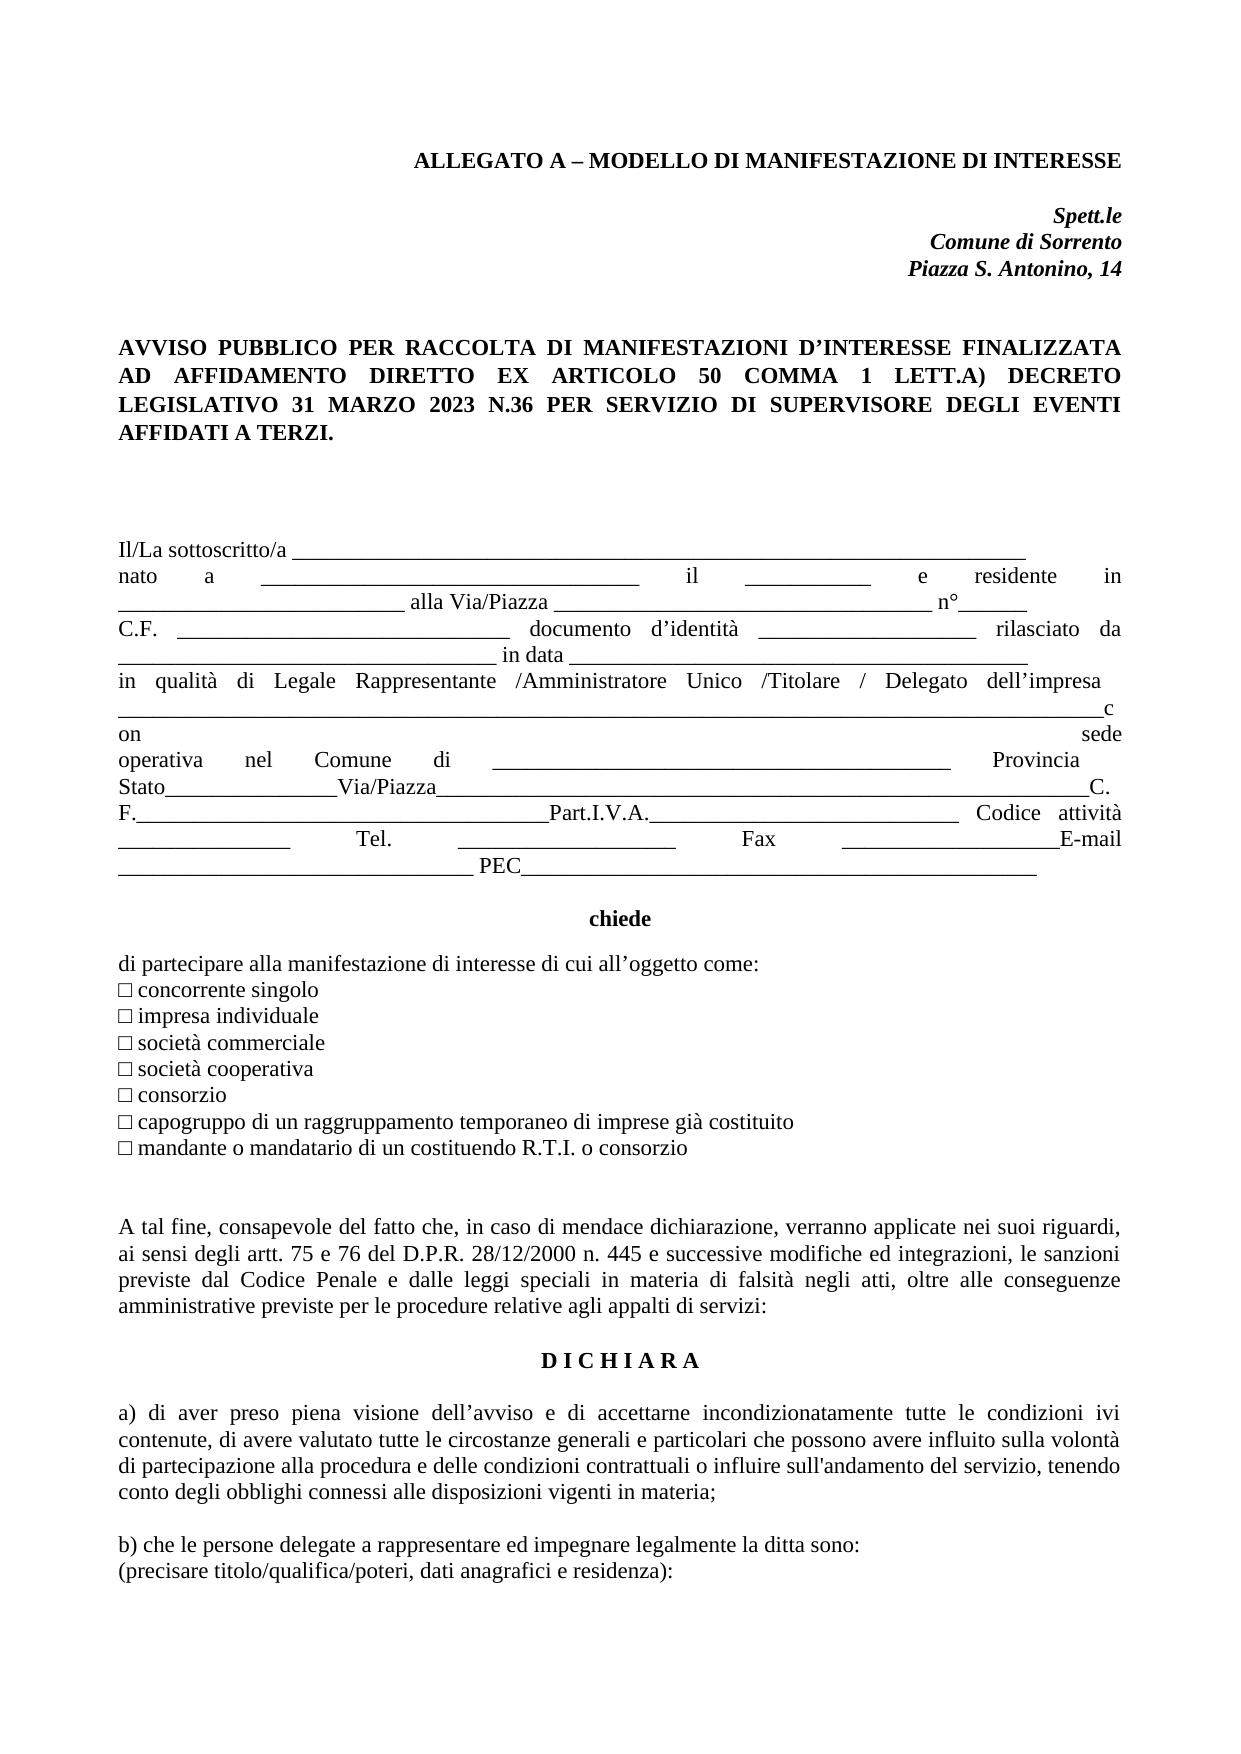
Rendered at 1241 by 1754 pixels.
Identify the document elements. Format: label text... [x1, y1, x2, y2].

text a) di aver preso piena visione dell’avviso e di accettarne incondizionatamente tutte le condizioni ivi contenute, di avere valutato tutte le circostanze generali e particolari che possono avere influito sulla volontà di partecipazione alla procedura e delle condizioni contrattuali o influire sull'andamento del servizio, tenendo conto degli obblighi connessi alle disposizioni vigenti in materia; [118, 1399, 1122, 1505]
text A tal fine, consapevole del fatto che, in caso di mendace dichiarazione, verranno applicate nei suoi riguardi, ai sensi degli artt. 75 e 76 del D.P.R. 28/12/2000 n. 445 e successive modifiche ed integrazioni, le sanzioni previste dal Codice Penale e dalle leggi speciali in materia di falsità negli atti, oltre alle conseguenze amministrative previste per le procedure relative agli appalti di servizi: [118, 1213, 1122, 1319]
text ALLEGATO A – MODELLO DI MANIFESTAZIONE DI INTERESSE [118, 148, 1122, 174]
text Il/La sottoscritto/a ________________________________________________________________ [118, 536, 1122, 562]
text chiede [118, 904, 1122, 931]
text D I C H I A R A [118, 1347, 1122, 1373]
text □ concorrente singolo □ impresa individuale □ società commerciale □ società cooperativa □ consorzio □ capogruppo di un raggruppamento temporaneo di imprese già costituito □ mandante o mandatario di un costituendo R.T.I. o consorzio [118, 976, 1122, 1161]
text AVVISO PUBBLICO PER RACCOLTA di MANIFESTAZIONI D’INTERESSE FINALIZZATA AD affidamento diretto ex articolo 50 comma 1 lett.a) decreto LEGISLATIVO 31 MARZO 2023 N.36 per servizio di SUPERVISORE DEGLI EVENTI AFFIDATI A TERZI. [118, 334, 1122, 445]
text di partecipare alla manifestazione di interesse di cui all’oggetto come: [118, 950, 1122, 976]
text Comune di Sorrento [118, 228, 1122, 255]
text b) che le persone delegate a rappresentare ed impegnare legalmente la ditta sono: [118, 1531, 1122, 1557]
text (precisare titolo/qualifica/poteri, dati anagrafici e residenza): [118, 1557, 1122, 1584]
text Piazza S. Antonino, 14 [118, 255, 1122, 281]
text C.F. _____________________________ documento d’identità ___________________ rilasciato da _________________________________ in data ________________________________________ [118, 615, 1122, 667]
text nato a _________________________________ il ___________ e residente in _________________________ alla Via/Piazza _________________________________ n°______ [118, 562, 1122, 615]
text in qualità di Legale Rappresentante /Amministratore Unico /Titolare / Delegato dell’impresa ______________________________________________________________________________________con sede operativa nel Comune di ________________________________________ Provincia Stato_______________Via/Piazza_________________________________________________________C.F.____________________________________Part.I.V.A.___________________________ Codice attività _______________ Tel. ___________________ Fax ___________________E-mail _______________________________ PEC_____________________________________________ [118, 667, 1122, 878]
text Spett.le [118, 202, 1122, 228]
